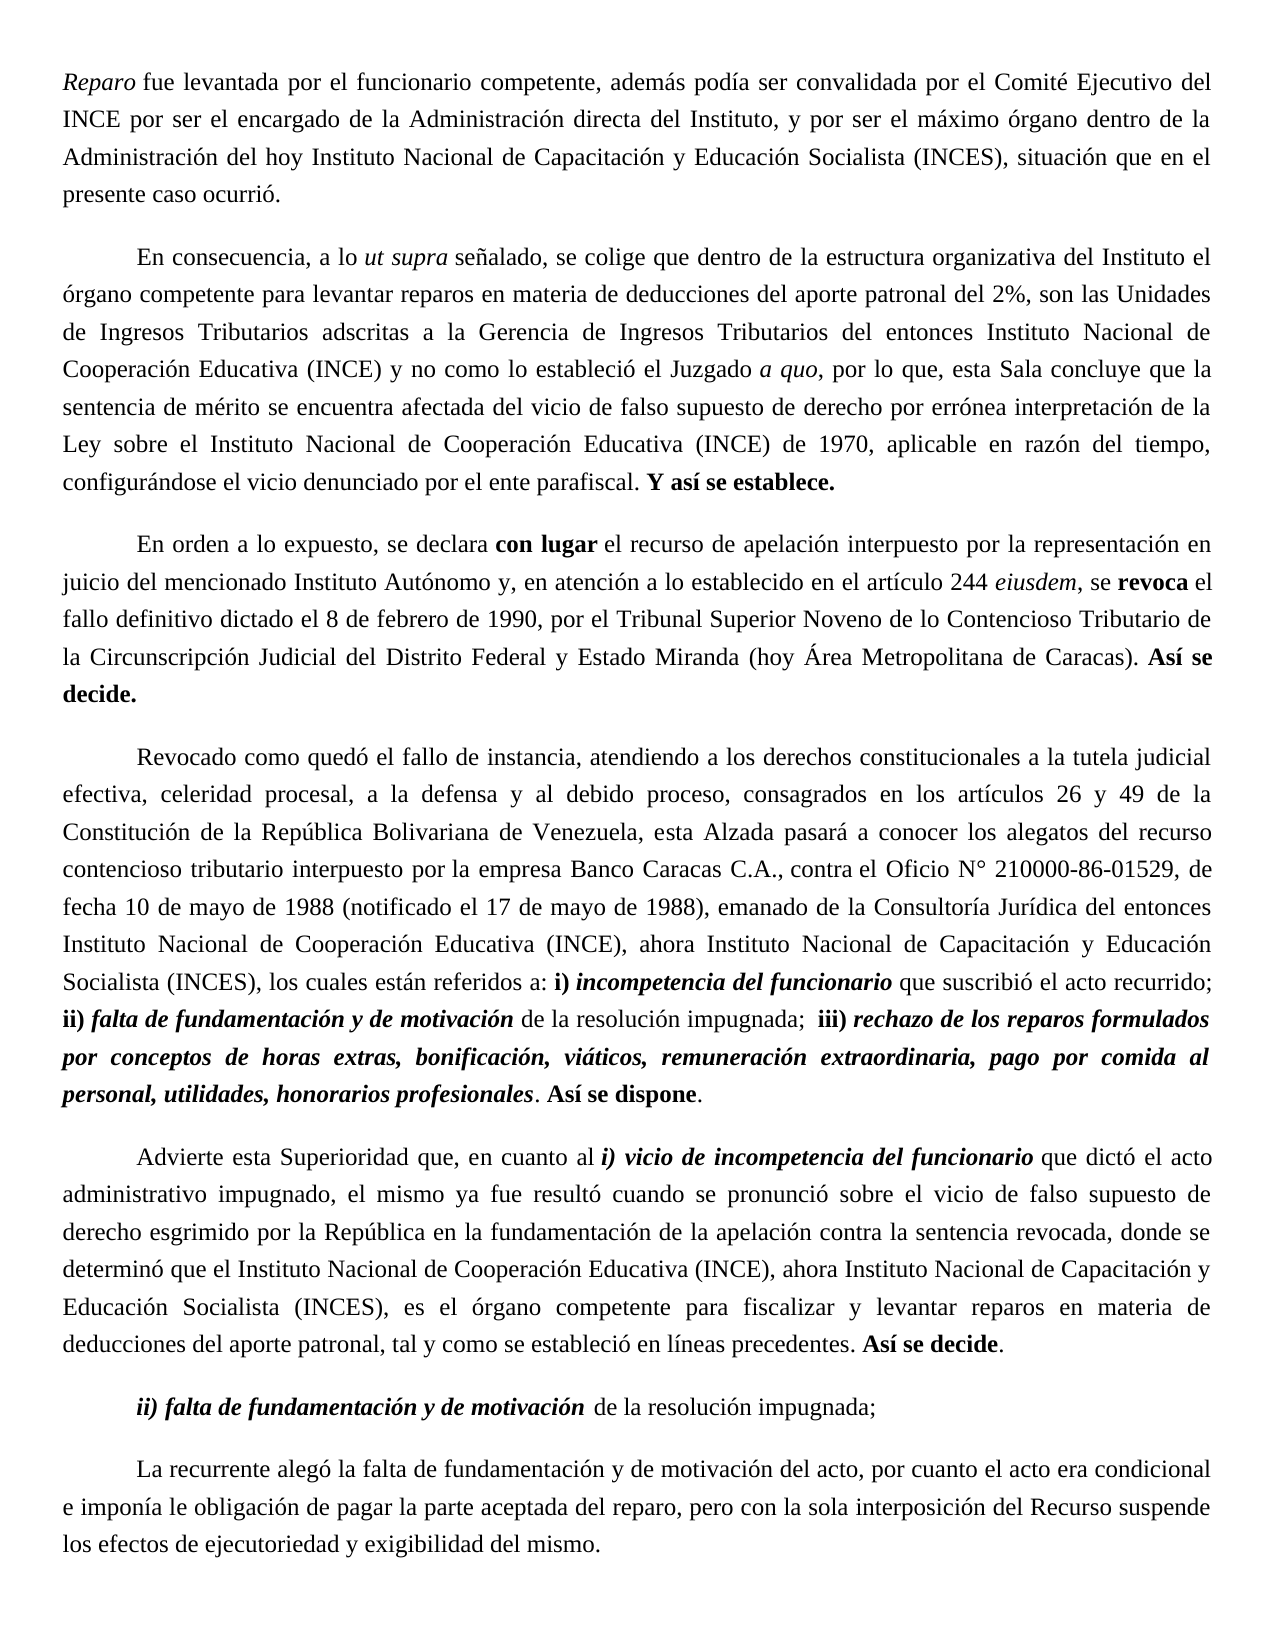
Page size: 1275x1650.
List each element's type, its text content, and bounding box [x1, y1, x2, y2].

text La recurrente alegó la falta de fundamentación y de motivación del acto, por cuanto el acto era condicional e imponía le obligación de pagar la parte aceptada del reparo, pero con la sola interposición del Recurso suspende los efectos de ejecutoriedad y exigibilidad del mismo. [62, 1446, 1212, 1558]
text Revocado como quedó el fallo de instancia, atendiendo a los derechos constitucionales a la tutela judicial efectiva, celeridad procesal, a la defensa y al debido proceso, consagrados en los artículos 26 y 49 de la Constitución de la República Bolivariana de Venezuela, esta Alzada pasará a conocer los alegatos del recurso contencioso tributario interpuesto por la empresa Banco Caracas C.A., contra el Oficio N° 210000-86-01529, de fecha 10 de mayo de 1988 (notificado el 17 de mayo de 1988), emanado de la Consultoría Jurídica del entonces Instituto Nacional de Cooperación Educativa (INCE), ahora Instituto Nacional de Capacitación y Educación Socialista (INCES), los cuales están referidos a: i) incompetencia del funcionario que suscribió el acto recurrido; ii) falta de fundamentación y de motivación de la resolución impugnada; iii) rechazo de los reparos formulados por conceptos de horas extras, bonificación, viáticos, remuneración extraordinaria, pago por comida al personal, utilidades, honorarios profesionales. Así se dispone. [62, 733, 1212, 1108]
text En orden a lo expuesto, se declara con lugar el recurso de apelación interpuesto por la representación en juicio del mencionado Instituto Autónomo y, en atención a lo establecido en el artículo 244 eiusdem, se revoca el fallo definitivo dictado el 8 de febrero de 1990, por el Tribunal Superior Noveno de lo Contencioso Tributario de la Circunscripción Judicial del Distrito Federal y Estado Miranda (hoy Área Metropolitana de Caracas). Así se decide. [62, 521, 1212, 708]
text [62, 58, 1212, 208]
text ii) falta de fundamentación y de motivación de la resolución impugnada; [62, 1383, 1212, 1421]
text Advierte esta Superioridad que, en cuanto al i) vicio de incompetencia del funcionario que dictó el acto administrativo impugnado, el mismo ya fue resultó cuando se pronunció sobre el vicio de falso supuesto de derecho esgrimido por la República en la fundamentación de la apelación contra la sentencia revocada, donde se determinó que el Instituto Nacional de Cooperación Educativa (INCE), ahora Instituto Nacional de Capacitación y Educación Socialista (INCES), es el órgano competente para fiscalizar y levantar reparos en materia de deducciones del aporte patronal, tal y como se estableció en líneas precedentes. Así se decide. [62, 1133, 1212, 1358]
text En consecuencia, a lo ut supra señalado, se colige que dentro de la estructura organizativa del Instituto el órgano competente para levantar reparos en materia de deducciones del aporte patronal del 2%, son las Unidades de Ingresos Tributarios adscritas a la Gerencia de Ingresos Tributarios del entonces Instituto Nacional de Cooperación Educativa (INCE) y no como lo estableció el Juzgado a quo, por lo que, esta Sala concluye que la sentencia de mérito se encuentra afectada del vicio de falso supuesto de derecho por errónea interpretación de la Ley sobre el Instituto Nacional de Cooperación Educativa (INCE) de 1970, aplicable en razón del tiempo, configurándose el vicio denunciado por el ente parafiscal. Y así se establece. [62, 233, 1212, 496]
